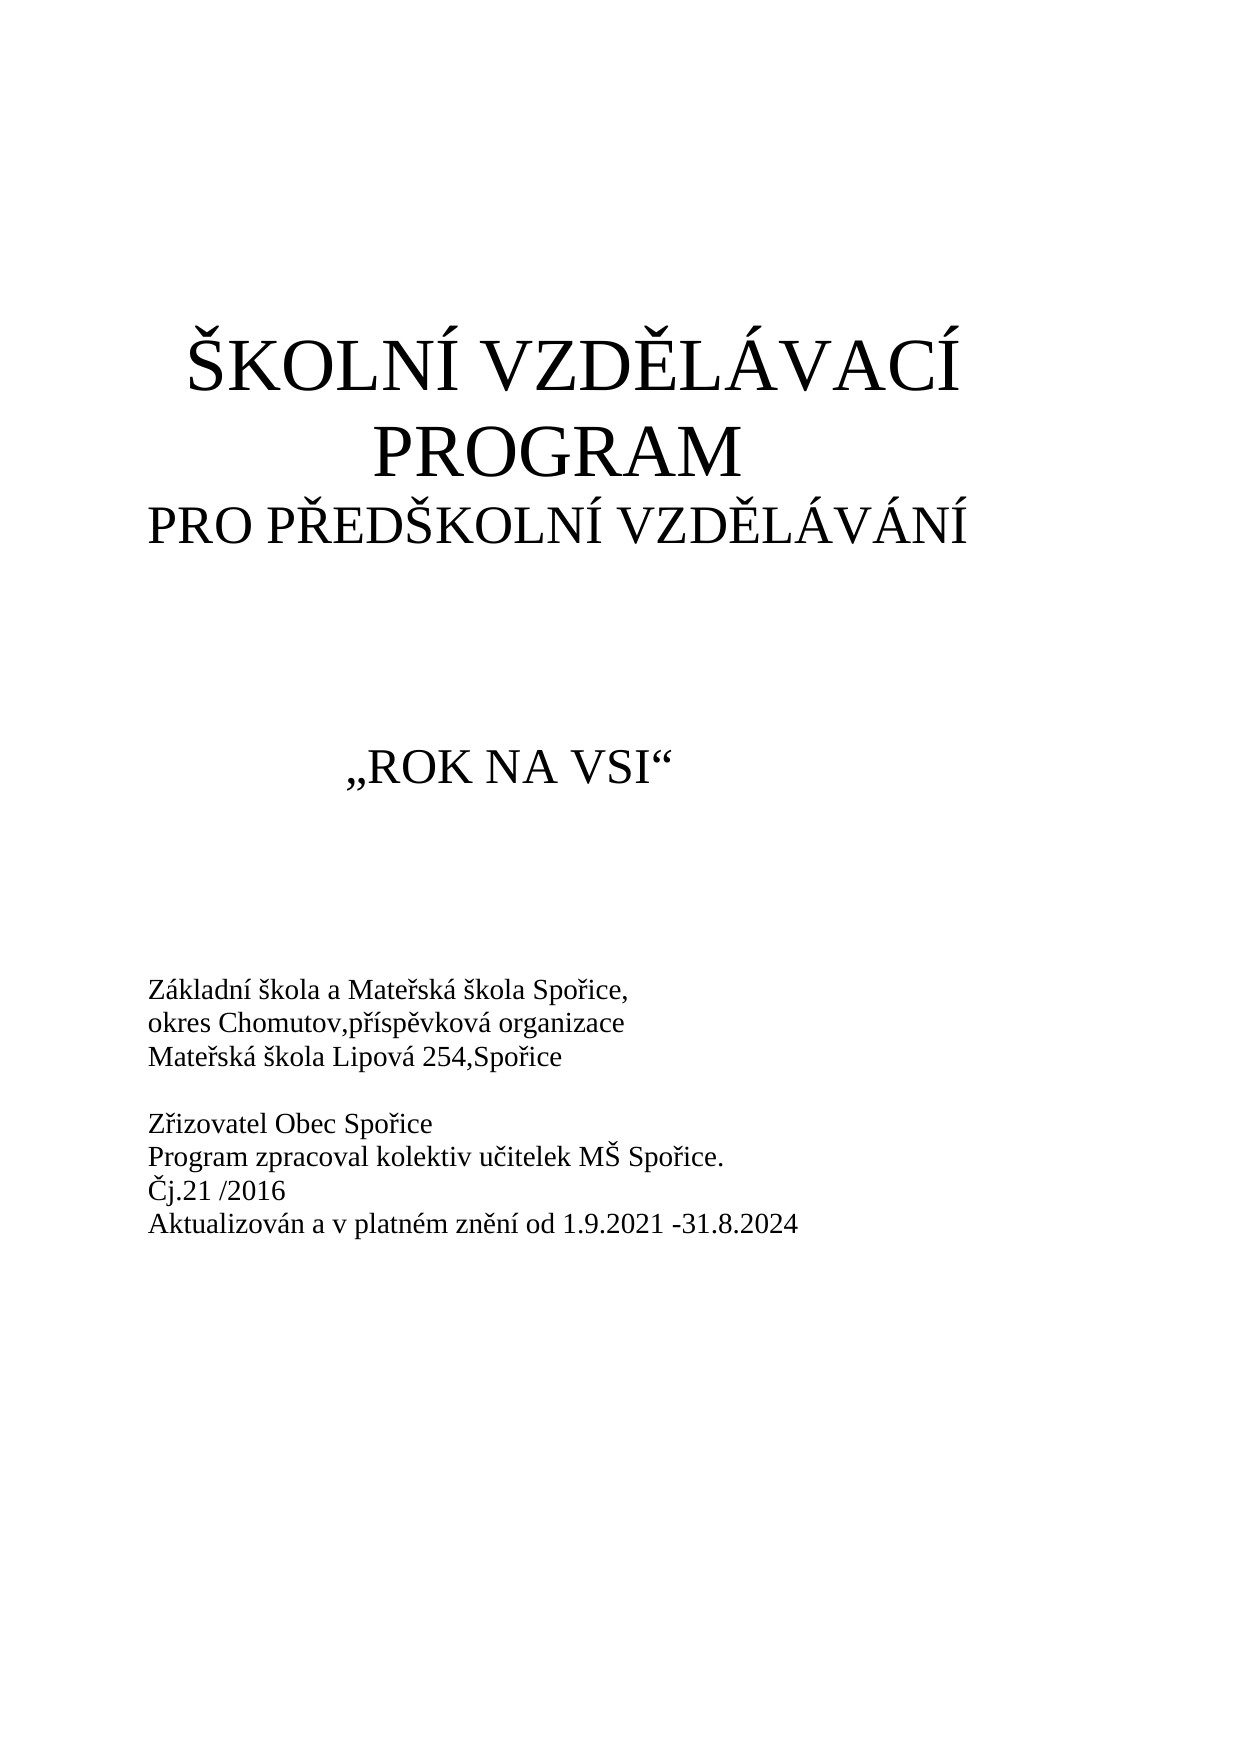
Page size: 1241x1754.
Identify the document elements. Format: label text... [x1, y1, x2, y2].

text „ROK NA VSI“ [148, 737, 1093, 794]
text Čj.21 /2016 [148, 1173, 1093, 1207]
text okres Chomutov,příspěvková organizace [148, 1005, 1093, 1039]
text Aktualizován a v platném znění od 1.9.2021 -31.8.2024 [148, 1207, 1093, 1240]
text Zřizovatel Obec Spořice [148, 1106, 1093, 1139]
text PRO PŘEDŠKOLNÍ VZDĚLÁVÁNÍ [148, 493, 1093, 555]
text Základní škola a Mateřská škola Spořice, [148, 972, 1093, 1005]
text ŠKOLNÍ VZDĚLÁVACÍ [148, 320, 1093, 406]
text Program zpracoval kolektiv učitelek MŠ Spořice. [148, 1139, 1093, 1173]
text PROGRAM [148, 406, 1093, 493]
text Mateřská škola Lipová 254,Spořice [148, 1039, 1093, 1072]
